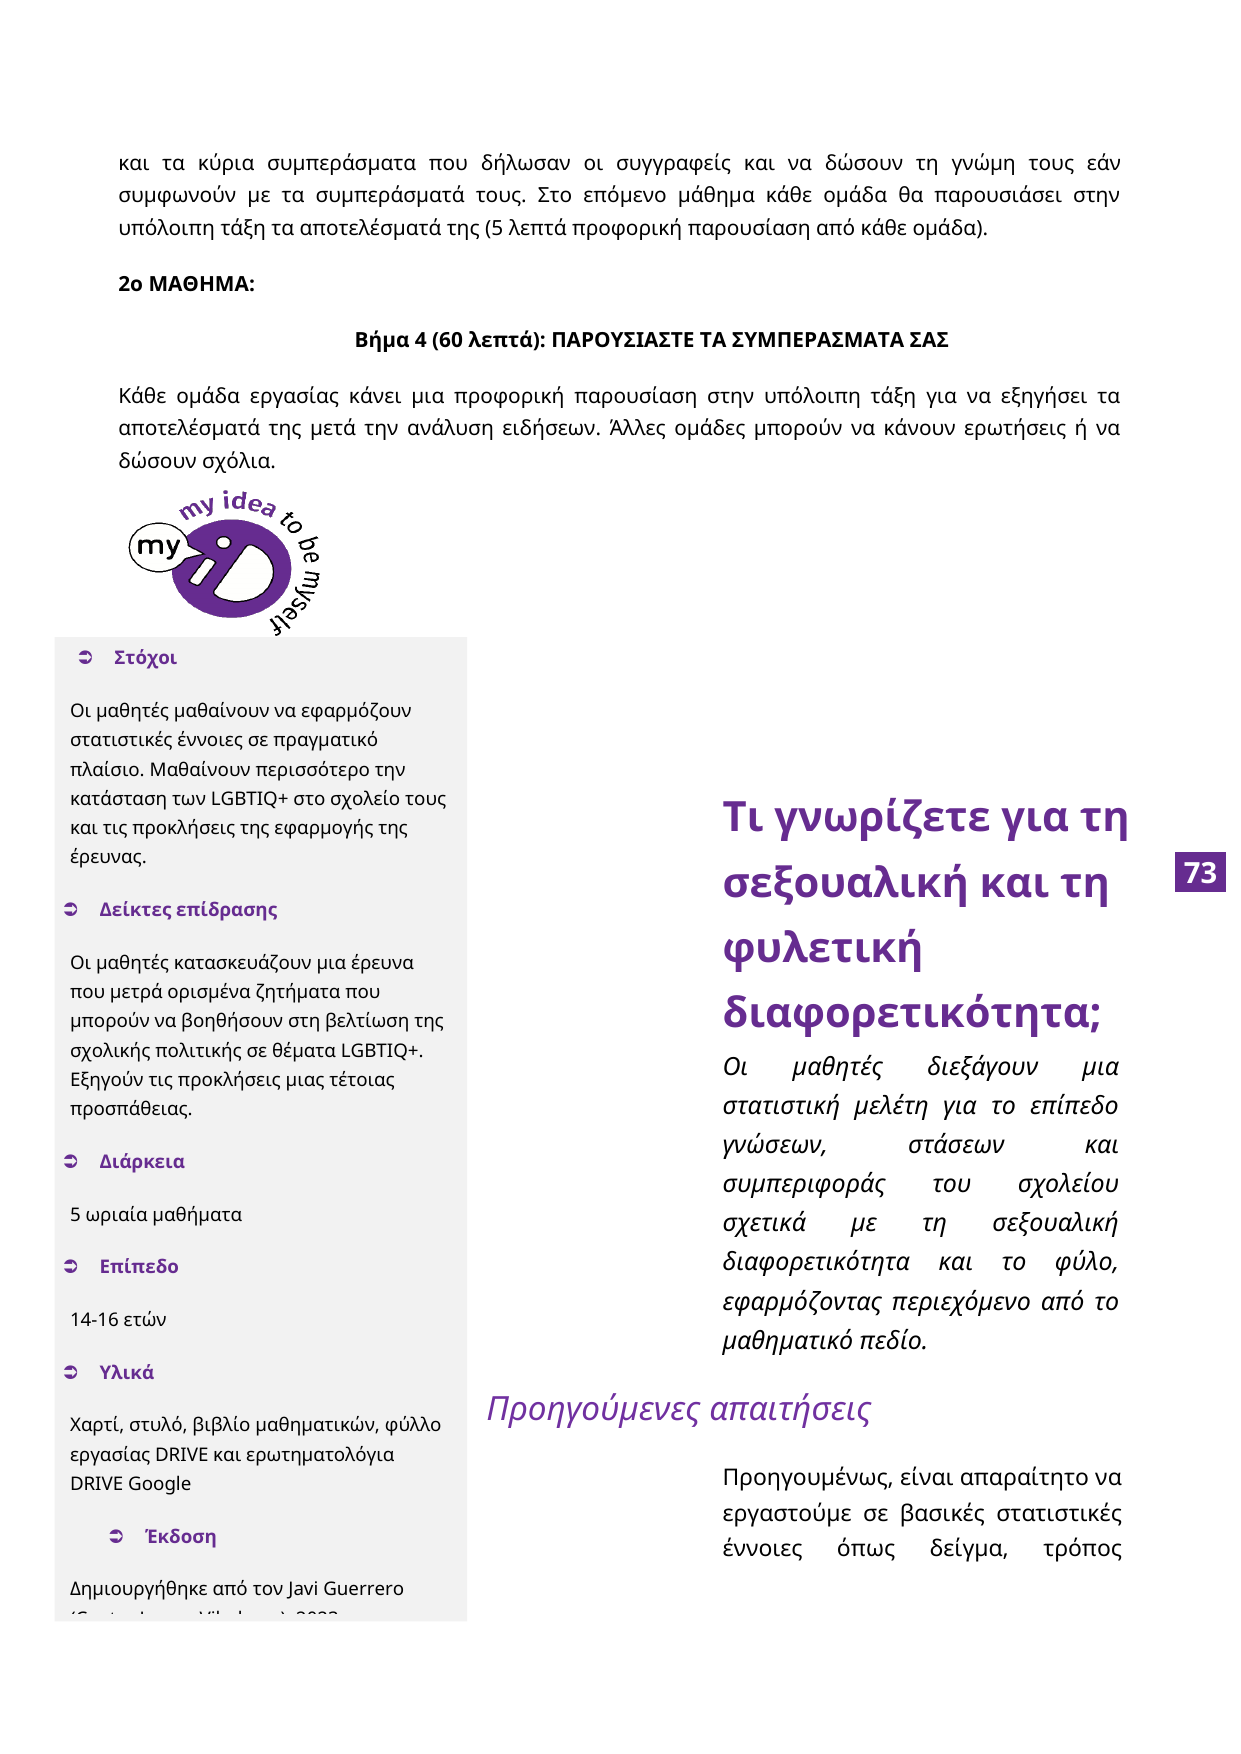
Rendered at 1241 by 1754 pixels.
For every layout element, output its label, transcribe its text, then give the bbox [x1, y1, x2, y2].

text Προηγούμενες απαιτήσεις [468, 1385, 1122, 1430]
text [118, 148, 1122, 241]
picture [118, 476, 333, 637]
text 2ο ΜΑΘΗΜΑ: [118, 269, 1122, 297]
text Τι γνωρίζετε για τη σεξουαλική και τη φυλετική διαφορετικότητα; [468, 787, 1167, 1040]
text Βήμα 4 (60 λεπτά): ΠΑΡΟΥΣΙΑΣΤΕ ΤΑ ΣΥΜΠΕΡΑΣΜΑΤΑ ΣΑΣ [354, 325, 1122, 353]
text Κάθε ομάδα εργασίας κάνει μια προφορική παρουσίαση στην υπόλοιπη τάξη για να εξηγήσει τα αποτελέσματά της μετά την ανάλυση ειδήσεων. Άλλες ομάδες μπορούν να κάνουν ερωτήσεις ή να δώσουν σχόλια. [118, 381, 1122, 474]
text Οι μαθητές διεξάγουν μια στατιστική μελέτη για το επίπεδο γνώσεων, στάσεων και συμπεριφοράς του σχολείου σχετικά με τη σεξουαλική διαφορετικότητα και το φύλο, εφαρμόζοντας περιεχόμενο από το μαθηματικό πεδίο. [468, 1048, 1122, 1356]
